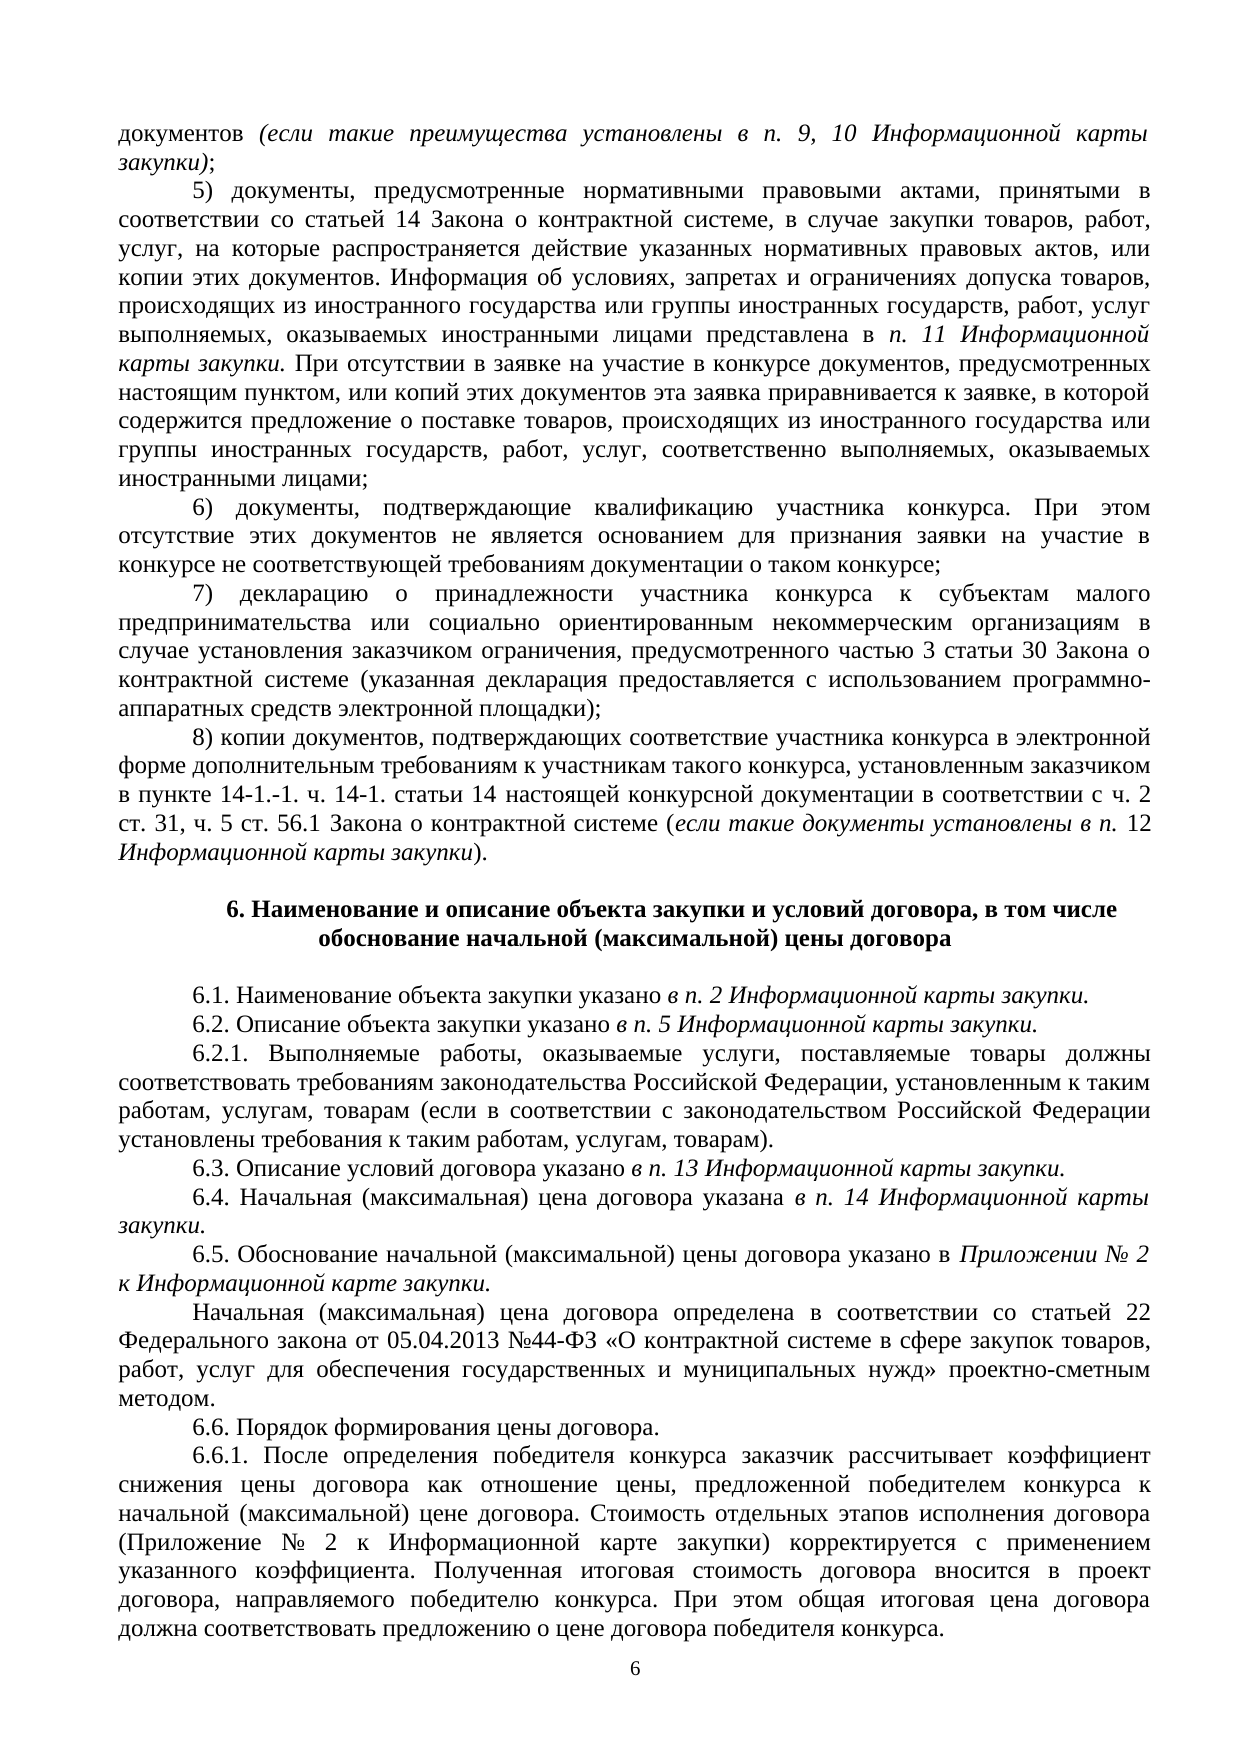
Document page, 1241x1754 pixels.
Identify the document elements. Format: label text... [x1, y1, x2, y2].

text 6.4. Начальная (максимальная) цена договора указана в п. 14 Информационной карты закупки. [118, 1182, 1152, 1239]
text 6.2. Описание объекта закупки указано в п. 5 Информационной карты закупки. [118, 1009, 1152, 1038]
text 6.3. Описание условий договора указано в п. 13 Информационной карты закупки. [118, 1153, 1152, 1182]
text 8) копии документов, подтверждающих соответствие участника конкурса в электронной форме дополнительным требованиям к участникам такого конкурса, установленным заказчиком в пункте 14-1.-1. ч. 14-1. статьи 14 настоящей конкурсной документации в соответствии с ч. 2 ст. 31, ч. 5 ст. 56.1 Закона о контрактной системе (если такие документы установлены в п. 12 Информационной карты закупки). [118, 722, 1152, 866]
text 6. Наименование и описание объекта закупки и условий договора, в том числе обоснование начальной (максимальной) цены договора [118, 894, 1152, 952]
text 6.5. Обоснование начальной (максимальной) цены договора указано в Приложении № 2 к Информационной карте закупки. [118, 1239, 1152, 1297]
text 6.2.1. Выполняемые работы, оказываемые услуги, поставляемые товары должны соответствовать требованиям законодательства Российской Федерации, установленным к таким работам, услугам, товарам (если в соответствии с законодательством Российской Федерации установлены требования к таким работам, услугам, товарам). [118, 1038, 1152, 1153]
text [118, 118, 1152, 176]
text 5) документы, предусмотренные нормативными правовыми актами, принятыми в соответствии со статьей 14 Закона о контрактной системе, в случае закупки товаров, работ, услуг, на которые распространяется действие указанных нормативных правовых актов, или копии этих документов. Информация об условиях, запретах и ограничениях допуска товаров, происходящих из иностранного государства или группы иностранных государств, работ, услуг выполняемых, оказываемых иностранными лицами представлена в п. 11 Информационной карты закупки. При отсутствии в заявке на участие в конкурсе документов, предусмотренных настоящим пунктом, или копий этих документов эта заявка приравнивается к заявке, в которой содержится предложение о поставке товаров, происходящих из иностранного государства или группы иностранных государств, работ, услуг, соответственно выполняемых, оказываемых иностранными лицами; [118, 176, 1152, 492]
text 6) документы, подтверждающие квалификацию участника конкурса. При этом отсутствие этих документов не является основанием для признания заявки на участие в конкурсе не соответствующей требованиям документации о таком конкурсе; [118, 492, 1152, 578]
text 6.1. Наименование объекта закупки указано в п. 2 Информационной карты закупки. [118, 981, 1152, 1009]
text 6.6. Порядок формирования цены договора. [118, 1412, 1152, 1441]
text 6.6.1. После определения победителя конкурса заказчик рассчитывает коэффициент снижения цены договора как отношение цены, предложенной победителем конкурса к начальной (максимальной) цене договора. Стоимость отдельных этапов исполнения договора (Приложение № 2 к Информационной карте закупки) корректируется с применением указанного коэффициента. Полученная итоговая стоимость договора вносится в проект договора, направляемого победителю конкурса. При этом общая итоговая цена договора должна соответствовать предложению о цене договора победителя конкурса. [118, 1441, 1152, 1642]
text 7) декларацию о принадлежности участника конкурса к субъектам малого предпринимательства или социально ориентированным некоммерческим организациям в случае установления заказчиком ограничения, предусмотренного частью 3 статьи 30 Закона о контрактной системе (указанная декларация предоставляется с использованием программно-аппаратных средств электронной площадки); [118, 578, 1152, 722]
text Начальная (максимальная) цена договора определена в соответствии со статьей 22 Федерального закона от 05.04.2013 №44-ФЗ «О контрактной системе в сфере закупок товаров, работ, услуг для обеспечения государственных и муниципальных нужд» проектно-сметным методом. [118, 1297, 1152, 1412]
